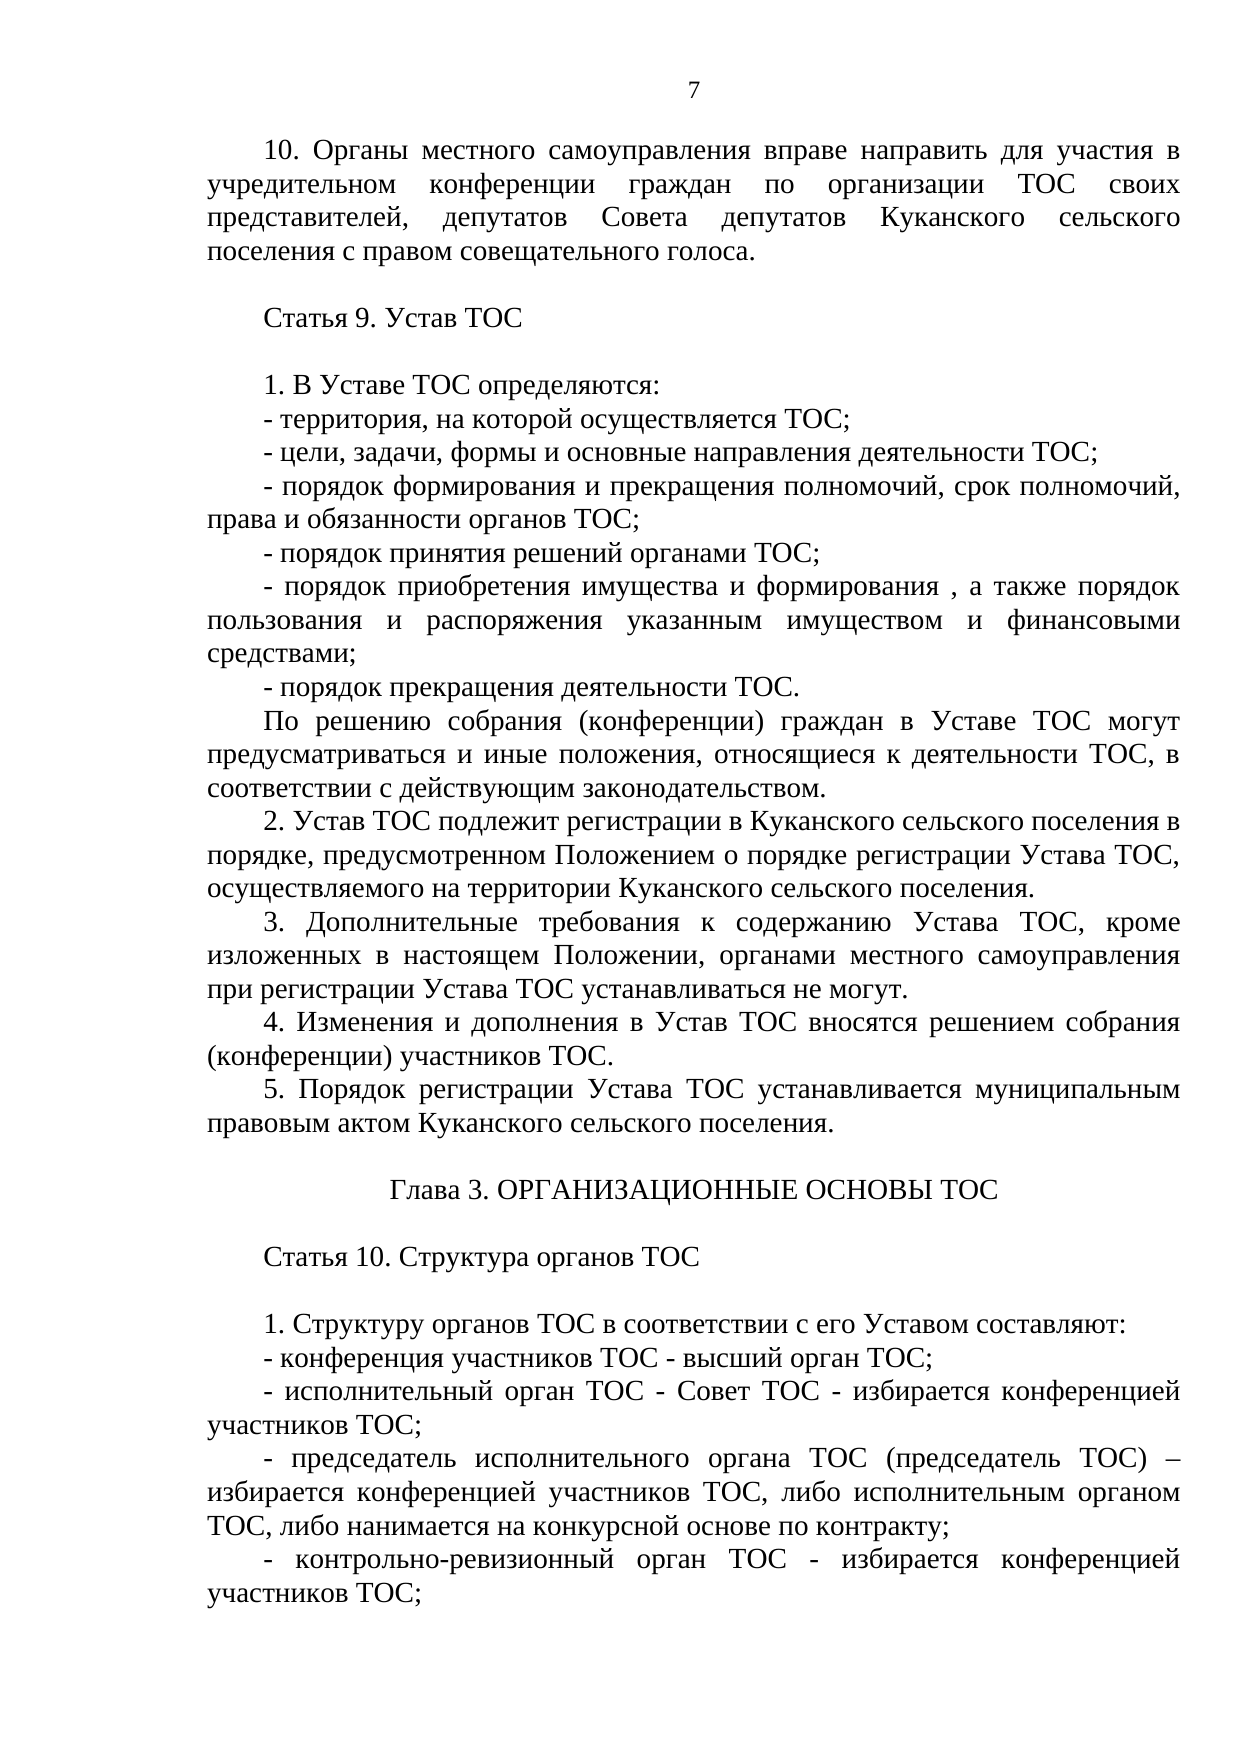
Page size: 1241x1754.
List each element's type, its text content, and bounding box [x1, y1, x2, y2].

text 10. Органы местного самоуправления вправе направить для участия в учредительном конференции граждан по организации ТОС своих представителей, депутатов Совета депутатов Куканского сельского поселения с правом совещательного голоса. [207, 132, 1181, 267]
text - порядок прекращения деятельности ТОС. [207, 669, 1181, 703]
text - конференция участников ТОС - высший орган ТОС; [207, 1340, 1181, 1373]
text - порядок приобретения имущества и формирования , а также порядок пользования и распоряжения указанным имуществом и финансовыми средствами; [207, 568, 1181, 669]
text 1. В Уставе ТОС определяются: [207, 367, 1181, 401]
text - порядок принятия решений органами ТОС; [207, 535, 1181, 568]
text По решению собрания (конференции) граждан в Уставе ТОС могут предусматриваться и иные положения, относящиеся к деятельности ТОС, в соответствии с действующим законодательством. [207, 703, 1181, 803]
text Статья 9. Устав ТОС [207, 300, 1181, 334]
text 3. Дополнительные требования к содержанию Устава ТОС, кроме изложенных в настоящем Положении, органами местного самоуправления при регистрации Устава ТОС устанавливаться не могут. [207, 904, 1181, 1004]
text - цели, задачи, формы и основные направления деятельности ТОС; [207, 434, 1181, 468]
text 4. Изменения и дополнения в Устав ТОС вносятся решением собрания (конференции) участников ТОС. [207, 1004, 1181, 1072]
text - порядок формирования и прекращения полномочий, срок полномочий, права и обязанности органов ТОС; [207, 468, 1181, 535]
text - контрольно-ревизионный орган ТОС - избирается конференцией участников ТОС; [207, 1541, 1181, 1608]
text 1. Структуру органов ТОС в соответствии с его Уставом составляют: [207, 1306, 1181, 1340]
text Глава 3. ОРГАНИЗАЦИОННЫЕ ОСНОВЫ ТОС [207, 1172, 1181, 1206]
text 5. Порядок регистрации Устава ТОС устанавливается муниципальным правовым актом Куканского сельского поселения. [207, 1072, 1181, 1139]
text - территория, на которой осуществляется ТОС; [207, 401, 1181, 434]
text 2. Устав ТОС подлежит регистрации в Куканского сельского поселения в порядке, предусмотренном Положением о порядке регистрации Устава ТОС, осуществляемого на территории Куканского сельского поселения. [207, 803, 1181, 904]
text - исполнительный орган ТОС - Совет ТОС - избирается конференцией участников ТОС; [207, 1373, 1181, 1441]
text Статья 10. Структура органов ТОС [207, 1239, 1181, 1273]
text - председатель исполнительного органа ТОС (председатель ТОС) – избирается конференцией участников ТОС, либо исполнительным органом ТОС, либо нанимается на конкурсной основе по контракту; [207, 1441, 1181, 1541]
